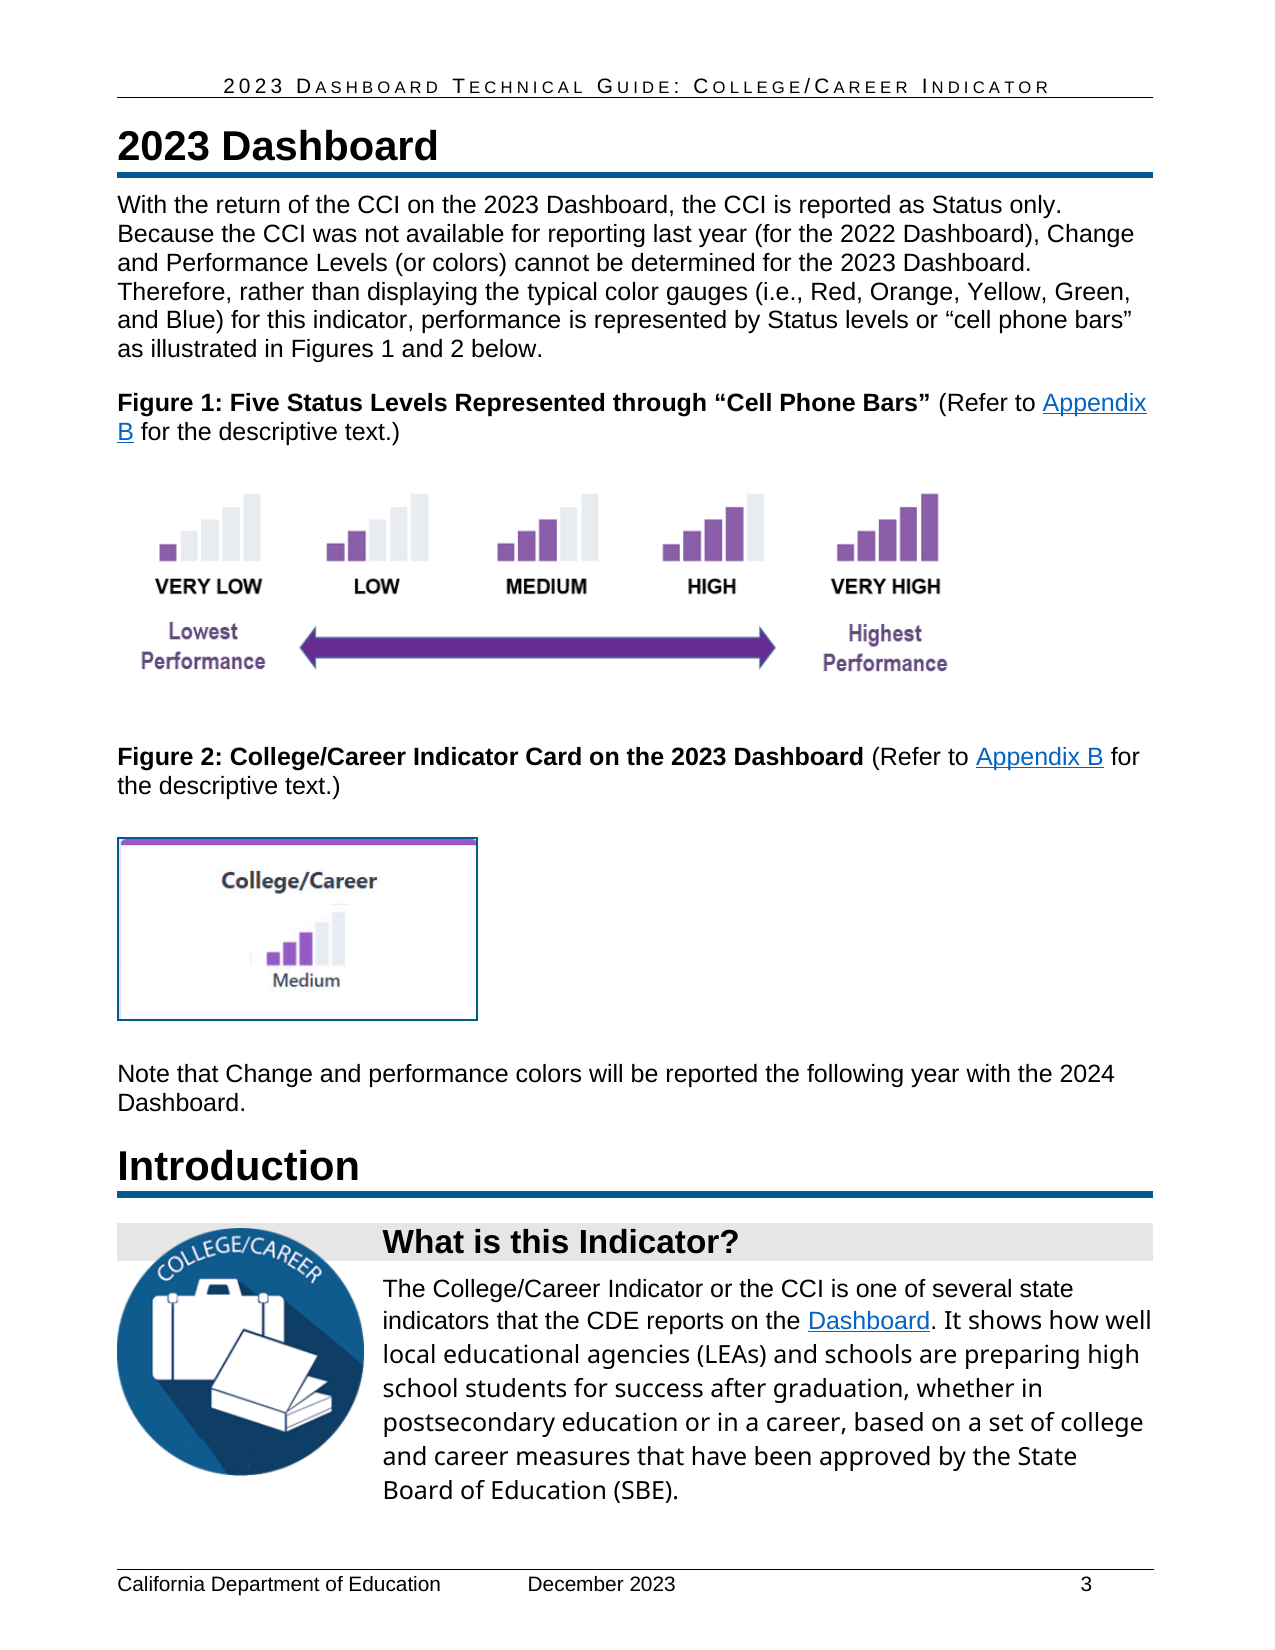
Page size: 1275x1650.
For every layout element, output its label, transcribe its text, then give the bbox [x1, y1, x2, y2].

subtitle Introduction [117, 1141, 1153, 1191]
subtitle What is this Indicator? [117, 1223, 1153, 1261]
text Note that Change and performance colors will be reported the following year with the 2024 Dashboard. [117, 1059, 1158, 1116]
text Figure 2: College/Career Indicator Card on the 2023 Dashboard (Refer to Appendix B for the descriptive text.) [117, 742, 1158, 799]
subtitle 2023 Dashboard [117, 122, 1153, 172]
text With the return of the CCI on the 2023 Dashboard, the CCI is reported as Status only. Because the CCI was not available for reporting last year (for the 2022 Dashboard), Change and Performance Levels (or colors) cannot be determined for the 2023 Dashboard. Therefore, rather than displaying the typical color gauges (i.e., Red, Orange, Yellow, Green, and Blue) for this indicator, performance is represented by Status levels or “cell phone bars” as illustrated in Figures 1 and 2 below. [117, 191, 1153, 363]
text Figure 1: Five Status Levels Represented through “Cell Phone Bars” (Refer to Appendix B for the descriptive text.) [117, 388, 1153, 446]
picture [119, 839, 476, 1019]
picture [117, 1228, 364, 1476]
text The College/Career Indicator or the CCI is one of several state indicators that the CDE reports on the Dashboard. It shows how well local educational agencies (LEAs) and schools are preparing high school students for success after graduation, whether in postsecondary education or in a career, based on a set of college and career measures that have been approved by the State Board of Education (SBE). [117, 1273, 1153, 1507]
picture [117, 470, 1001, 705]
